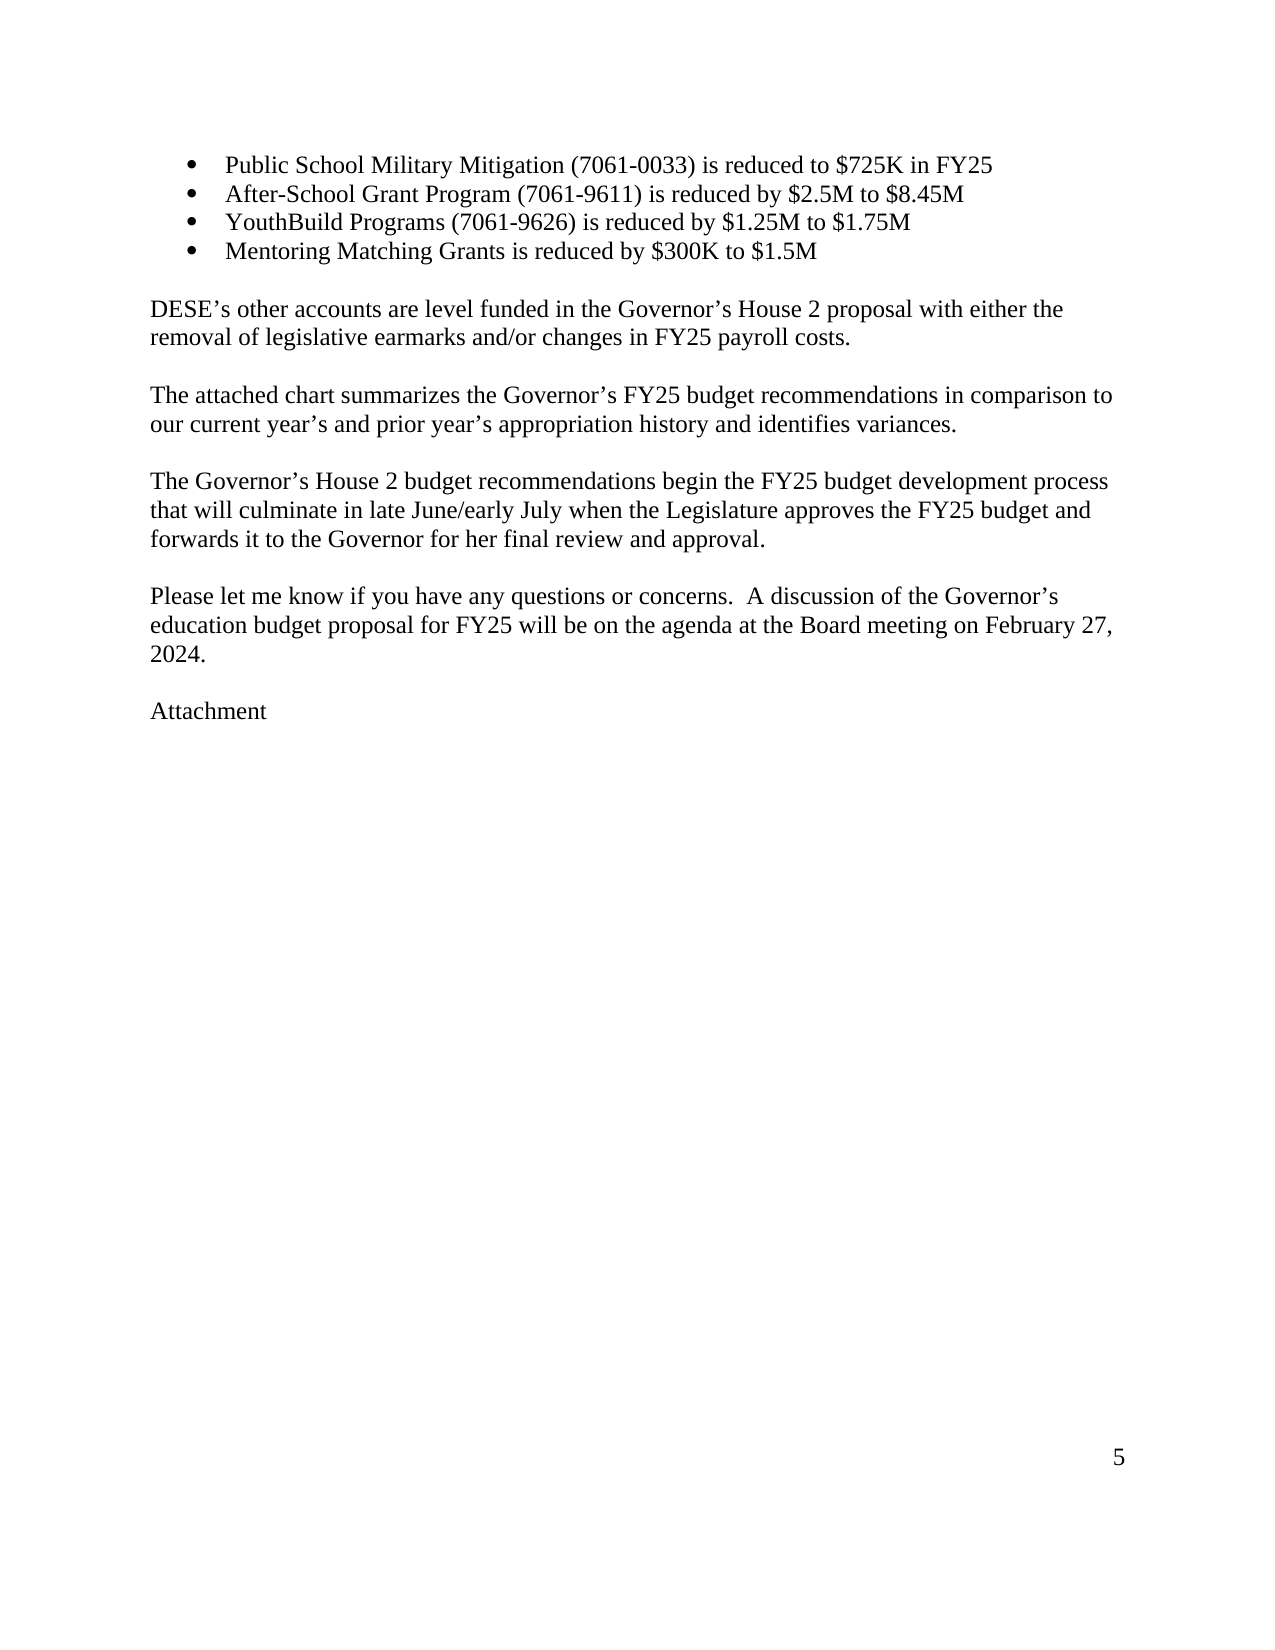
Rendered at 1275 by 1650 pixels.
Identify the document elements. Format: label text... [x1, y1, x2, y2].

list Public School Military Mitigation (7061-0033) is reduced to $725K in FY25 [187, 150, 1125, 179]
text Please let me know if you have any questions or concerns. A discussion of the Governor’s education budget proposal for FY25 will be on the agenda at the Board meeting on February 27, 2024. [150, 581, 1125, 667]
text The Governor’s House 2 budget recommendations begin the FY25 budget development process that will culminate in late June/early July when the Legislature approves the FY25 budget and forwards it to the Governor for her final review and approval. [150, 466, 1125, 552]
text Attachment [150, 696, 1125, 725]
text DESE’s other accounts are level funded in the Governor’s House 2 proposal with either the removal of legislative earmarks and/or changes in FY25 payroll costs. [150, 294, 1125, 351]
text The attached chart summarizes the Governor’s FY25 budget recommendations in comparison to our current year’s and prior year’s appropriation history and identifies variances. [150, 380, 1125, 437]
list Mentoring Matching Grants is reduced by $300K to $1.5M [187, 236, 1125, 265]
list After-School Grant Program (7061-9611) is reduced by $2.5M to $8.45M [187, 179, 1125, 207]
list YouthBuild Programs (7061-9626) is reduced by $1.25M to $1.75M [187, 207, 1125, 236]
